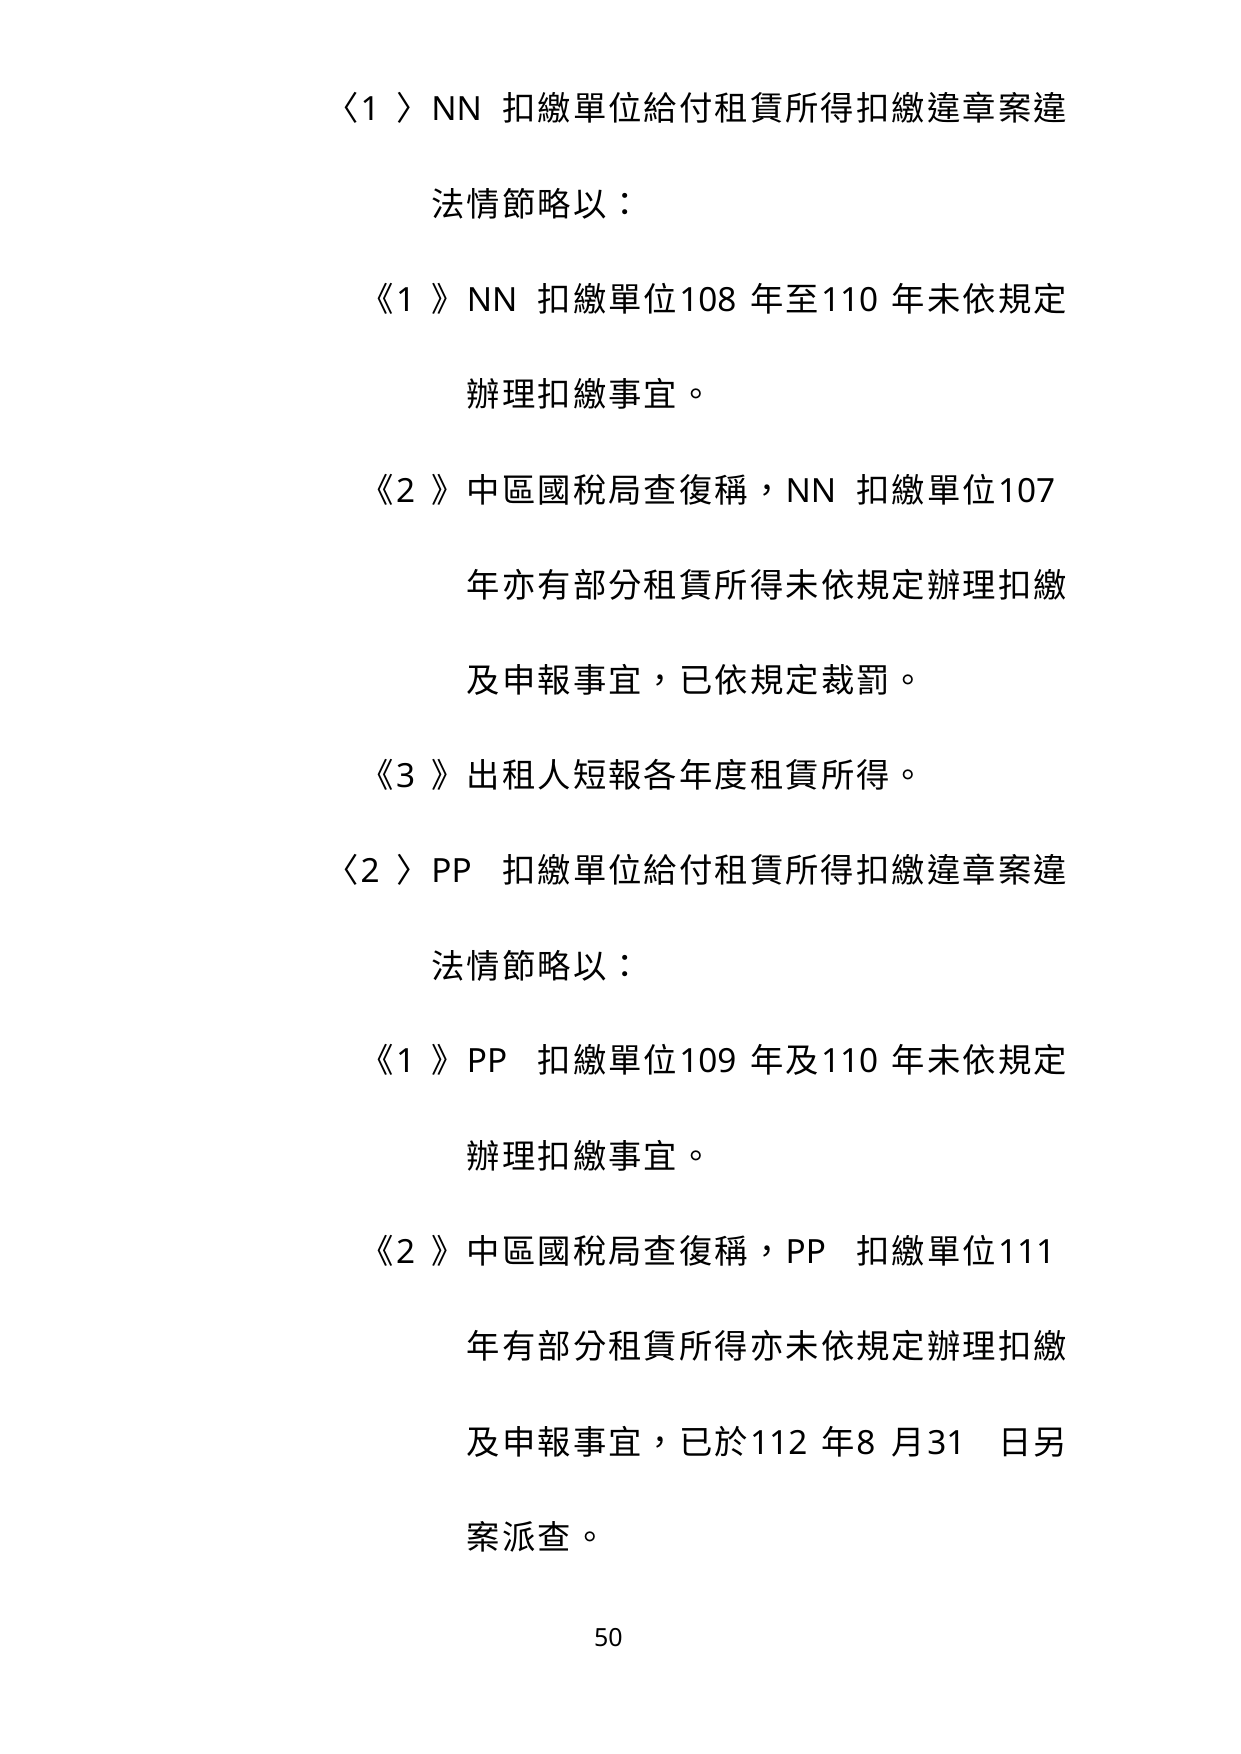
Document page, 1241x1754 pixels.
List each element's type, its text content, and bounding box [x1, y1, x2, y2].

subtitle 出租人短報各年度租賃所得。 [343, 726, 1069, 821]
subtitle NN扣繳單位給付租賃所得扣繳違章案違法情節略以： [307, 59, 1069, 249]
subtitle PP扣繳單位109年及110年未依規定辦理扣繳事宜。 [343, 1011, 1069, 1202]
subtitle NN扣繳單位108年至110年未依規定辦理扣繳事宜。 [343, 249, 1069, 440]
subtitle 中區國稅局查復稱，PP扣繳單位111年有部分租賃所得亦未依規定辦理扣繳及申報事宜，已於112年8月31日另案派查。 [343, 1202, 1069, 1582]
subtitle PP扣繳單位給付租賃所得扣繳違章案違法情節略以： [307, 821, 1069, 1011]
subtitle 中區國稅局查復稱，NN扣繳單位107年亦有部分租賃所得未依規定辦理扣繳及申報事宜，已依規定裁罰。 [343, 440, 1069, 726]
